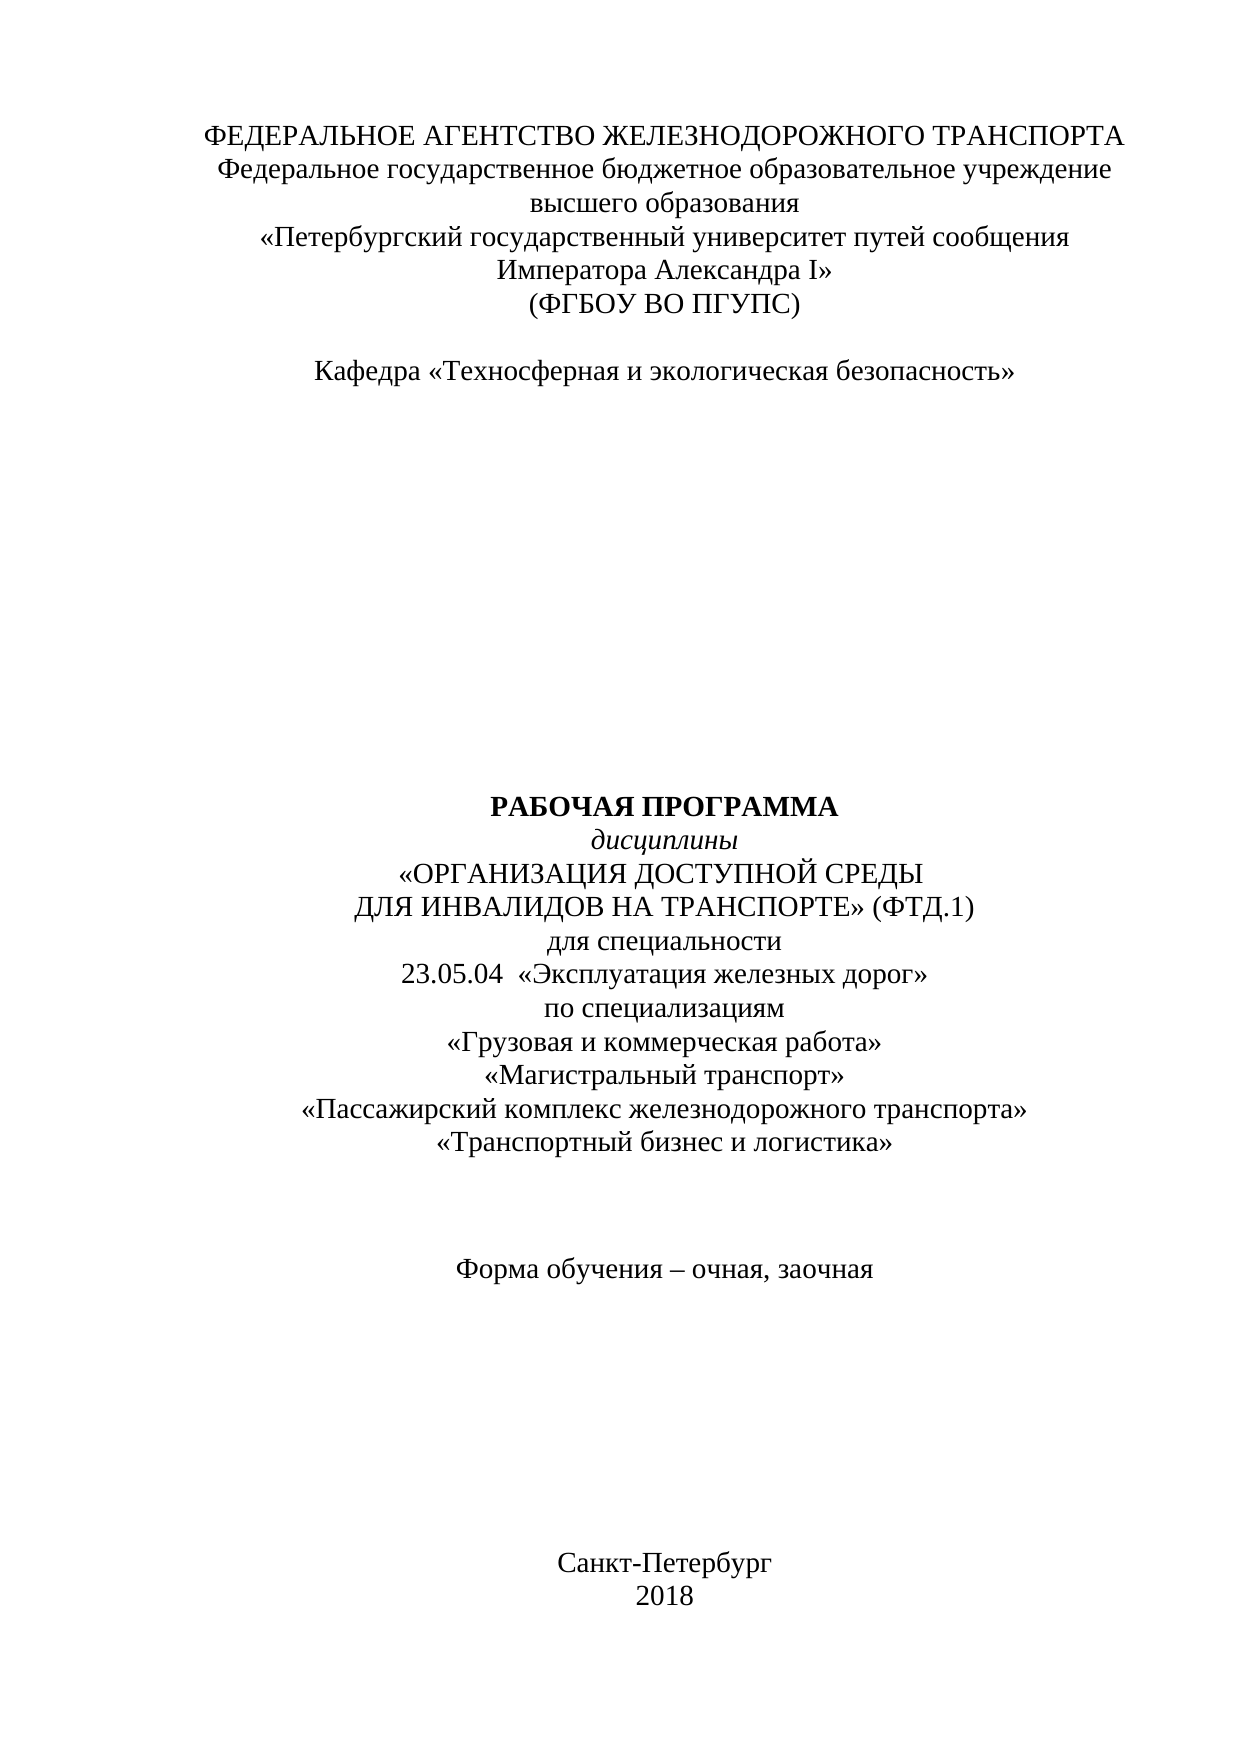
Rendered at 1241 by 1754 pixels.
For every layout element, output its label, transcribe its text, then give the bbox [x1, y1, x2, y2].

text дисциплины [177, 822, 1152, 856]
text 2018 [177, 1578, 1152, 1612]
text Федеральное государственное бюджетное образовательное учреждение высшего образования [177, 152, 1152, 219]
text Форма обучения – очная, заочная [177, 1251, 1152, 1284]
text «ОРГАНИЗАЦИЯ ДОСТУПНОЙ СРЕДЫ ДЛЯ ИНВАЛИДОВ НА ТРАНСПОРТЕ» (ФТД.1) [177, 856, 1152, 923]
text РАБОЧАЯ ПРОГРАММА [177, 789, 1152, 822]
text «Пассажирский комплекс железнодорожного транспорта» [177, 1091, 1152, 1124]
text по специализациям [177, 990, 1152, 1024]
text Кафедра «Техносферная и экологическая безопасность» [177, 353, 1152, 386]
text Императора Александра I» [177, 252, 1152, 286]
text «Грузовая и коммерческая работа» [177, 1024, 1152, 1057]
text «Транспортный бизнес и логистика» [177, 1124, 1152, 1158]
text 23.05.04 «Эксплуатация железных дорог» [177, 957, 1152, 990]
text (ФГБОУ ВО ПГУПС) [177, 286, 1152, 319]
text «Петербургский государственный университет путей сообщения [177, 219, 1152, 252]
text «Магистральный транспорт» [177, 1057, 1152, 1091]
text для специальности [177, 923, 1152, 957]
text ФЕДЕРАЛЬНОЕ АГЕНТСТВО ЖЕЛЕЗНОДОРОЖНОГО ТРАНСПОРТА [177, 118, 1152, 152]
text Санкт-Петербург [177, 1545, 1152, 1578]
